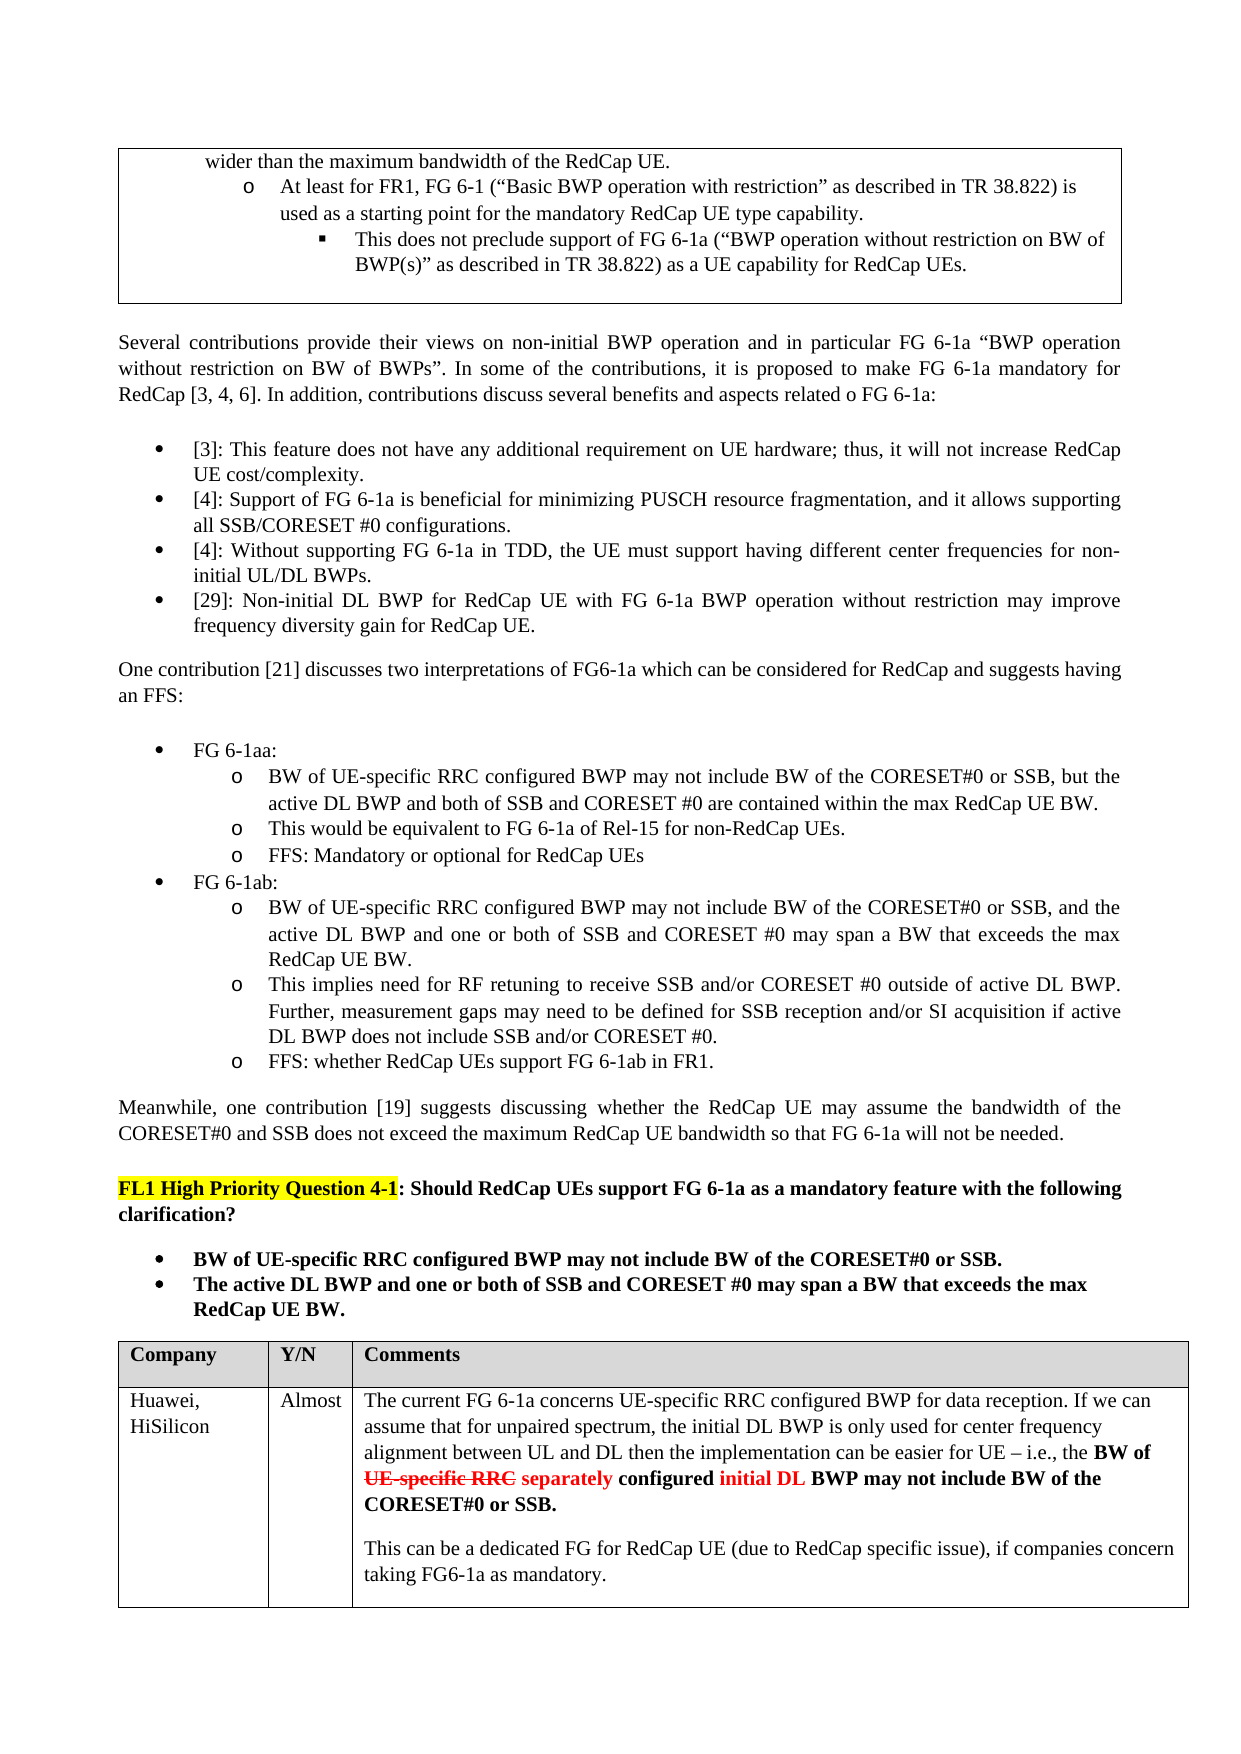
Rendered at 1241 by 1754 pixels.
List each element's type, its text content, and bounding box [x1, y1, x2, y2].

text Several contributions provide their views on non-initial BWP operation and in particular FG 6-1a “BWP operation without restriction on BW of BWPs”. In some of the contributions, it is proposed to make FG 6-1a mandatory for RedCap [3, 4, 6]. In addition, contributions discuss several benefits and aspects related o FG 6-1a: [118, 330, 1122, 406]
list FFS: whether RedCap UEs support FG 6-1ab in FR1. [231, 1049, 1122, 1075]
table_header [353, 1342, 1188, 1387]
list FFS: Mandatory or optional for RedCap UEs [231, 843, 1122, 868]
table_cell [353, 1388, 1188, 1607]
list BW of UE-specific RRC configured BWP may not include BW of the CORESET#0 or SSB. [156, 1247, 1122, 1271]
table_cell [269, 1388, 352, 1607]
list [3]: This feature does not have any additional requirement on UE hardware; thus, it will not increase RedCap UE cost/complexity. [156, 437, 1122, 486]
text One contribution [21] discusses two interpretations of FG6-1a which can be considered for RedCap and suggests having an FFS: [118, 657, 1122, 707]
list BW of UE-specific RRC configured BWP may not include BW of the CORESET#0 or SSB, but the active DL BWP and both of SSB and CORESET #0 are contained within the max RedCap UE BW. [231, 763, 1122, 814]
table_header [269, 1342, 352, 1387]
list FG 6-1aa: [156, 738, 1122, 762]
list The active DL BWP and one or both of SSB and CORESET #0 may span a BW that exceeds the max RedCap UE BW. [156, 1272, 1122, 1321]
list [29]: Non-initial DL BWP for RedCap UE with FG 6-1a BWP operation without restriction may improve frequency diversity gain for RedCap UE. [156, 588, 1122, 637]
list [4]: Without supporting FG 6-1a in TDD, the UE must support having different center frequencies for non-initial UL/DL BWPs. [156, 538, 1122, 587]
list BW of UE-specific RRC configured BWP may not include BW of the CORESET#0 or SSB, and the active DL BWP and one or both of SSB and CORESET #0 may span a BW that exceeds the max RedCap UE BW. [231, 895, 1122, 971]
list This implies need for RF retuning to receive SSB and/or CORESET #0 outside of active DL BWP. Further, measurement gaps may need to be defined for SSB reception and/or SI acquisition if active DL BWP does not include SSB and/or CORESET #0. [231, 972, 1122, 1048]
text FL1 High Priority Question 4-1: Should RedCap UEs support FG 6-1a as a mandatory feature with the following clarification? [118, 1176, 1122, 1226]
text Meanwhile, one contribution [19] suggests discussing whether the RedCap UE may assume the bandwidth of the CORESET#0 and SSB does not exceed the maximum RedCap UE bandwidth so that FG 6-1a will not be needed. [118, 1095, 1122, 1145]
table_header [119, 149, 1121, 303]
list [4]: Support of FG 6-1a is beneficial for minimizing PUSCH resource fragmentation, and it allows supporting all SSB/CORESET #0 configurations. [156, 487, 1122, 537]
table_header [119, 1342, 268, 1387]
list FG 6-1ab: [156, 869, 1122, 894]
list This would be equivalent to FG 6-1a of Rel-15 for non-RedCap UEs. [231, 816, 1122, 841]
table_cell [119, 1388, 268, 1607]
